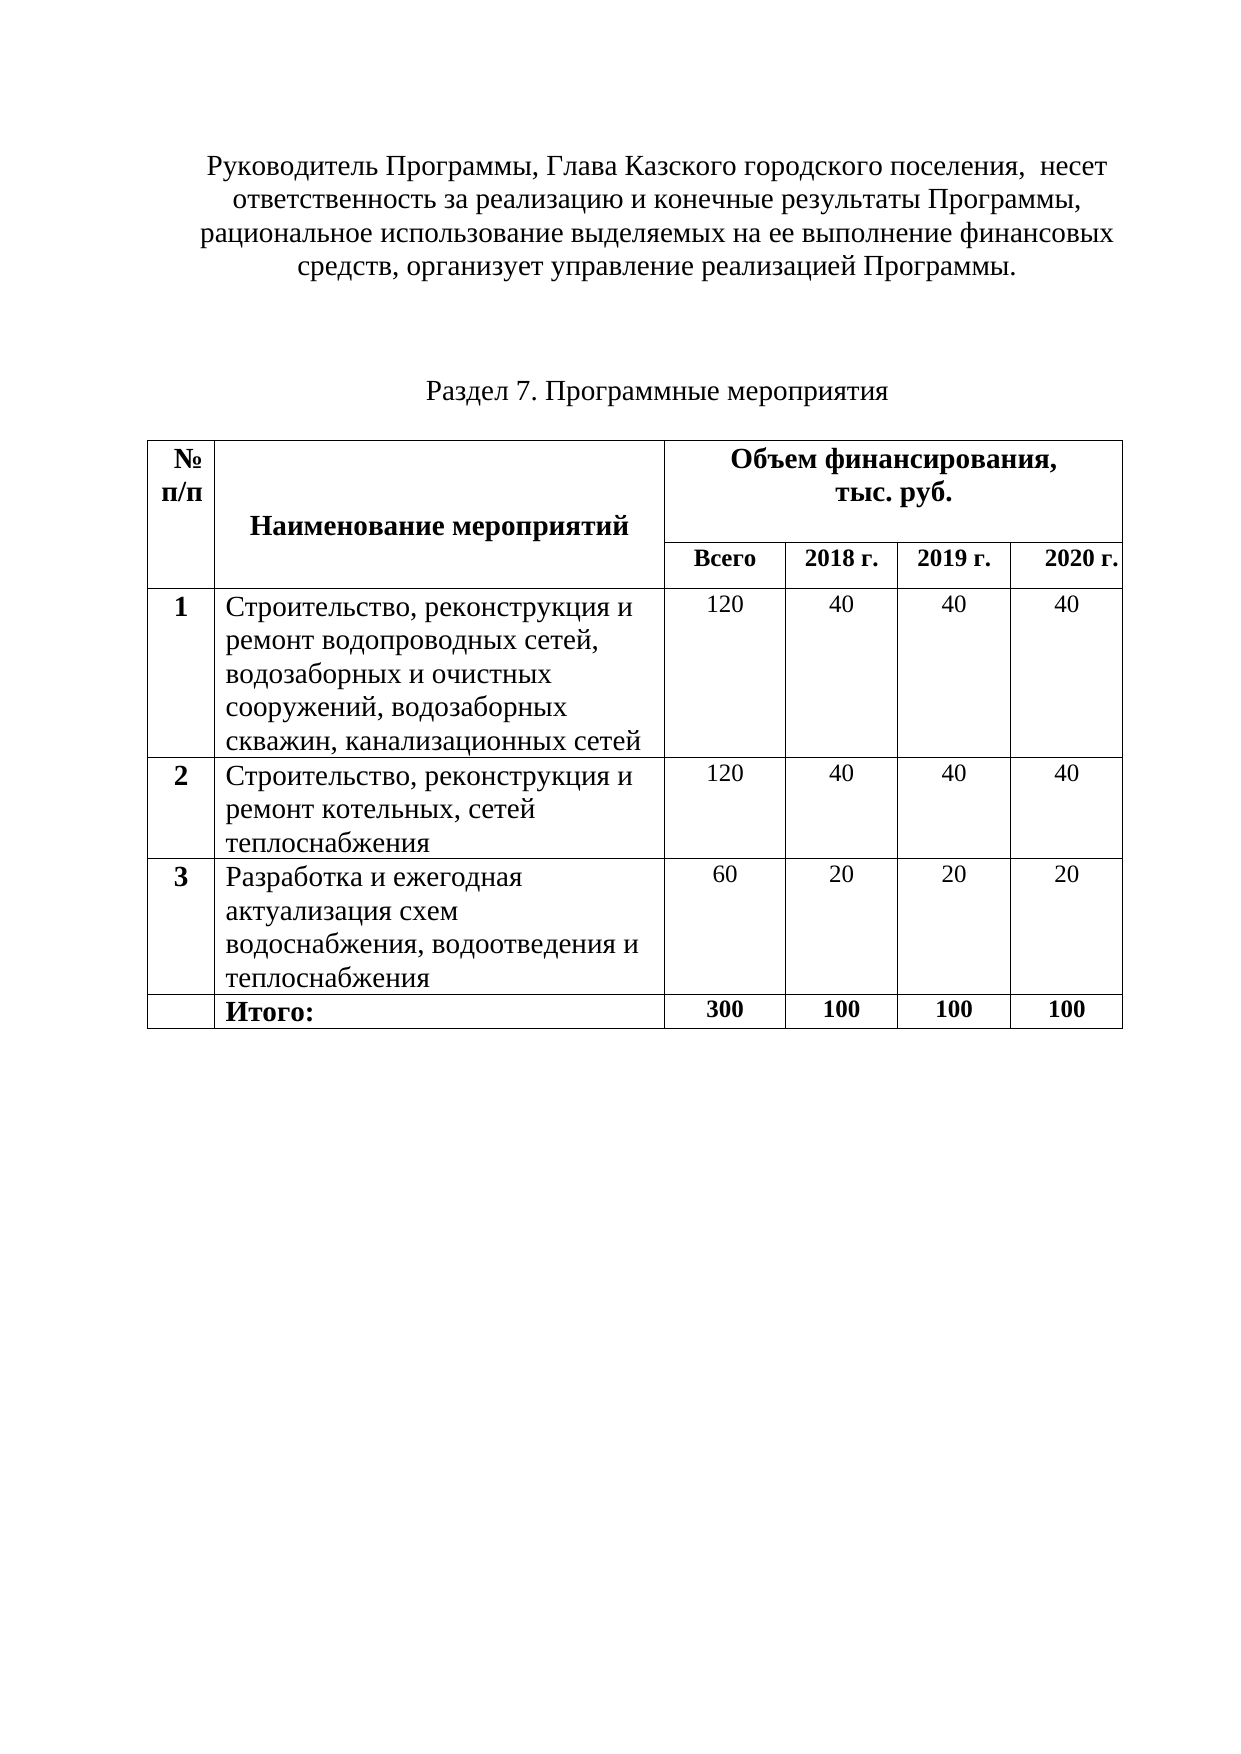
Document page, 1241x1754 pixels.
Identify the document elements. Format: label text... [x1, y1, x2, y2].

table_cell 40 [1011, 589, 1122, 757]
table_header № п/п [148, 441, 214, 588]
table_cell 40 [1011, 758, 1122, 858]
table_cell Строительство, реконструкция и ремонт водопроводных сетей, водозаборных и очистных сооружений, водозаборных скважин, канализационных сетей [215, 589, 664, 757]
table_cell Строительство, реконструкция и ремонт котельных, сетей теплоснабжения [215, 758, 664, 858]
table_cell 40 [786, 758, 897, 858]
table_cell 40 [786, 589, 897, 757]
table_cell 120 [665, 758, 785, 858]
table_cell 2 [148, 758, 214, 858]
table_cell 20 [786, 859, 897, 993]
table_cell 40 [898, 589, 1010, 757]
text Руководитель Программы, Глава Казского городского поселения, несет ответственность за реализацию и конечные результаты Программы, рациональное использование выделяемых на ее выполнение финансовых средств, организует управление реализацией Программы. [148, 148, 1166, 339]
table_cell [148, 995, 214, 1028]
table_cell 100 [898, 995, 1010, 1028]
table_cell 100 [1011, 995, 1122, 1028]
table_cell 2020 г. [1011, 543, 1122, 588]
table_cell 120 [665, 589, 785, 757]
table_cell 60 [665, 859, 785, 993]
table_cell 20 [1011, 859, 1122, 993]
text Раздел 7. Программные мероприятия [148, 373, 1166, 406]
table_header Наименование мероприятий [215, 441, 664, 588]
table_cell 2018 г. [786, 543, 897, 588]
table_cell 2019 г. [898, 543, 1010, 588]
table_cell 1 [148, 589, 214, 757]
table_cell 3 [148, 859, 214, 993]
table_cell 20 [898, 859, 1010, 993]
table_cell 40 [898, 758, 1010, 858]
table_cell Разработка и ежегодная актуализация схем водоснабжения, водоотведения и теплоснабжения [215, 859, 664, 993]
table_cell Всего [665, 543, 785, 588]
table_header Объем финансирования, тыс. руб. [665, 441, 1122, 542]
table_cell Итого: [215, 995, 664, 1028]
table_cell 300 [665, 995, 785, 1028]
table_cell 100 [786, 995, 897, 1028]
